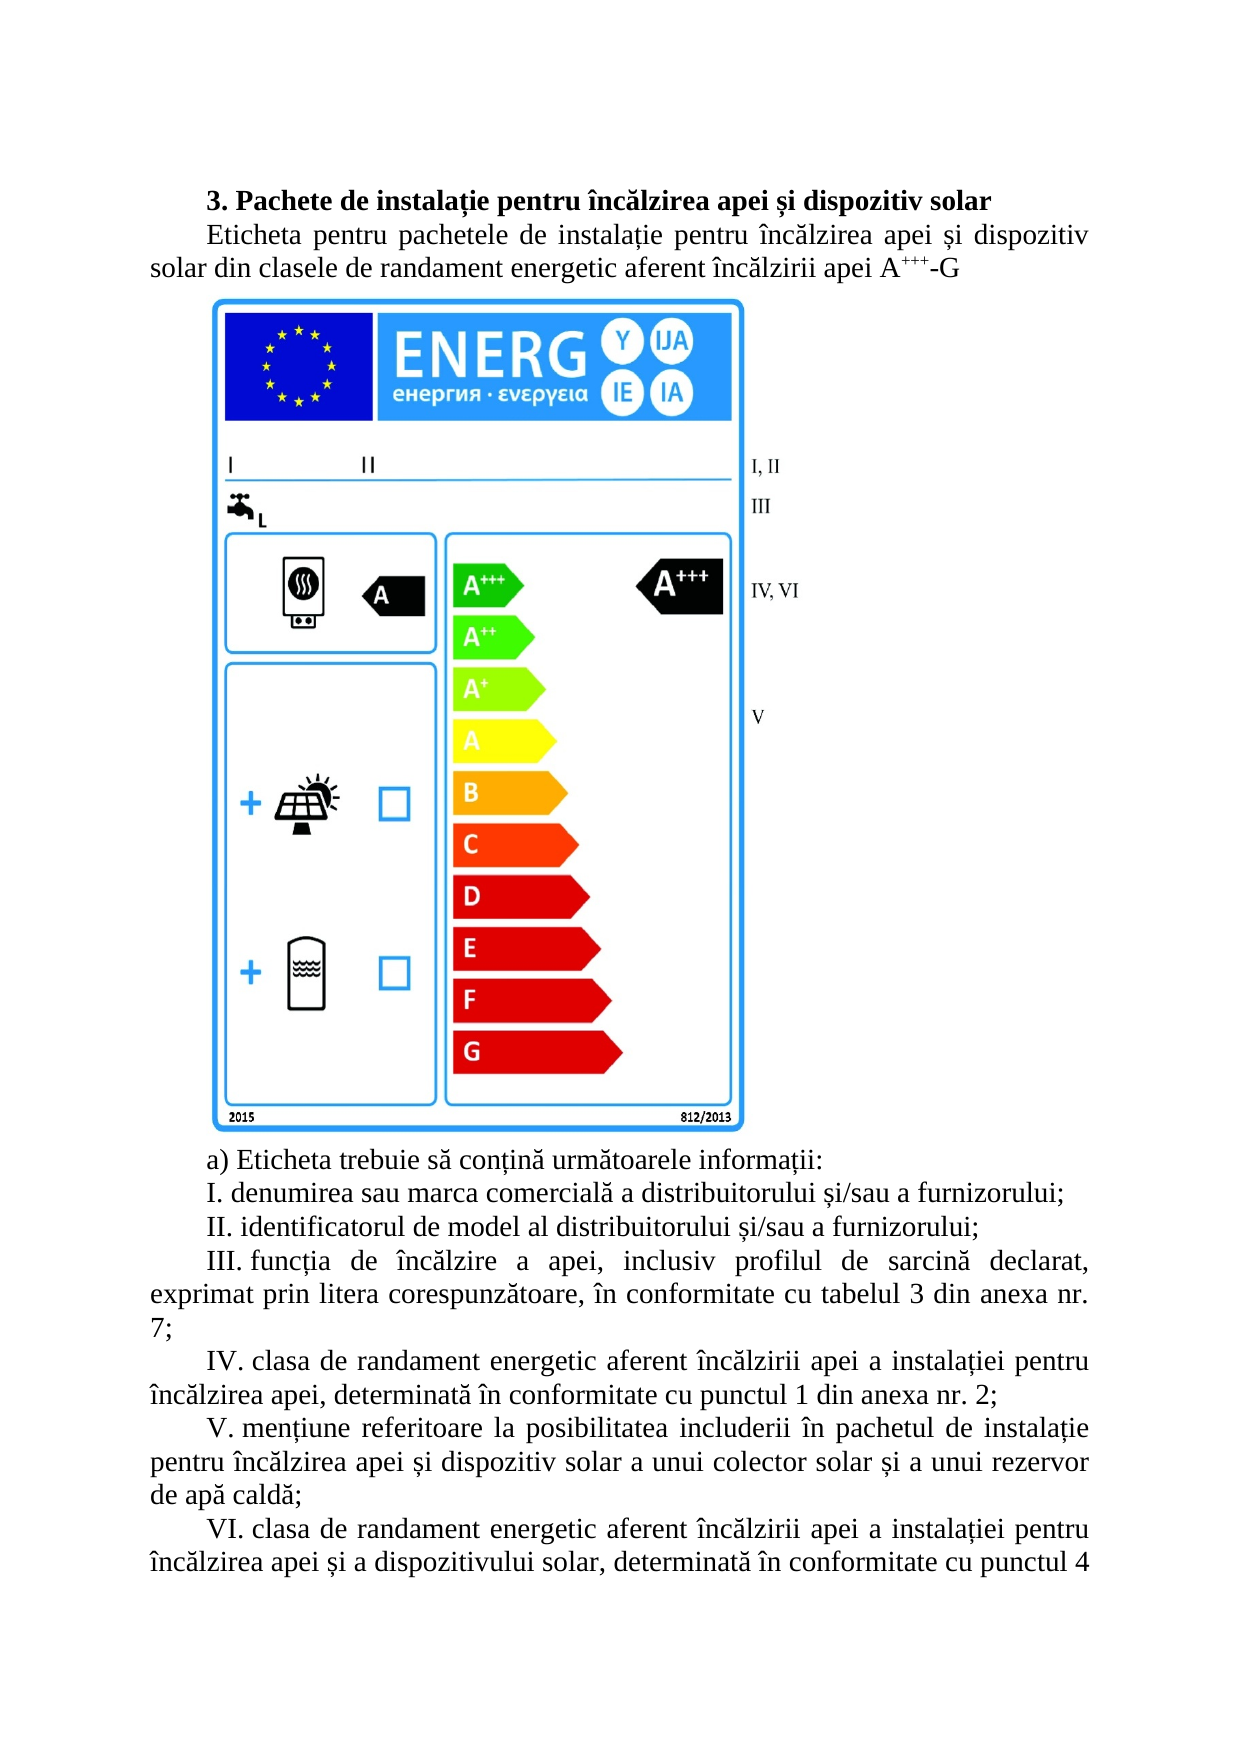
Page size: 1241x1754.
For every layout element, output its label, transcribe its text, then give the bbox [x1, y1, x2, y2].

picture [206, 284, 807, 1142]
text II. identificatorul de model al distribuitorului și/sau a furnizorului; [150, 1209, 1090, 1243]
text IV. clasa de randament energetic aferent încălzirii apei a instalației pentru încălzirea apei, determinată în conformitate cu punctul 1 din anexa nr. 2; [150, 1343, 1090, 1410]
text I. denumirea sau marca comercială a distribuitorului și/sau a furnizorului; [150, 1176, 1090, 1209]
text V. mențiune referitoare la posibilitatea includerii în pachetul de instalație pentru încălzirea apei și dispozitiv solar a unui colector solar și a unui rezervor de apă caldă; [150, 1410, 1090, 1511]
text a) Eticheta trebuie să conțină următoarele informații: [150, 1142, 1090, 1176]
text Eticheta pentru pachetele de instalație pentru încălzirea apei și dispozitiv solar din clasele de randament energetic aferent încălzirii apei A+++-G [150, 217, 1090, 284]
text 3. Pachete de instalație pentru încălzirea apei și dispozitiv solar [150, 183, 1090, 217]
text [150, 1511, 1090, 1578]
text III. funcția de încălzire a apei, inclusiv profilul de sarcină declarat, exprimat prin litera corespunzătoare, în conformitate cu tabelul 3 din anexa nr. 7; [150, 1243, 1090, 1343]
